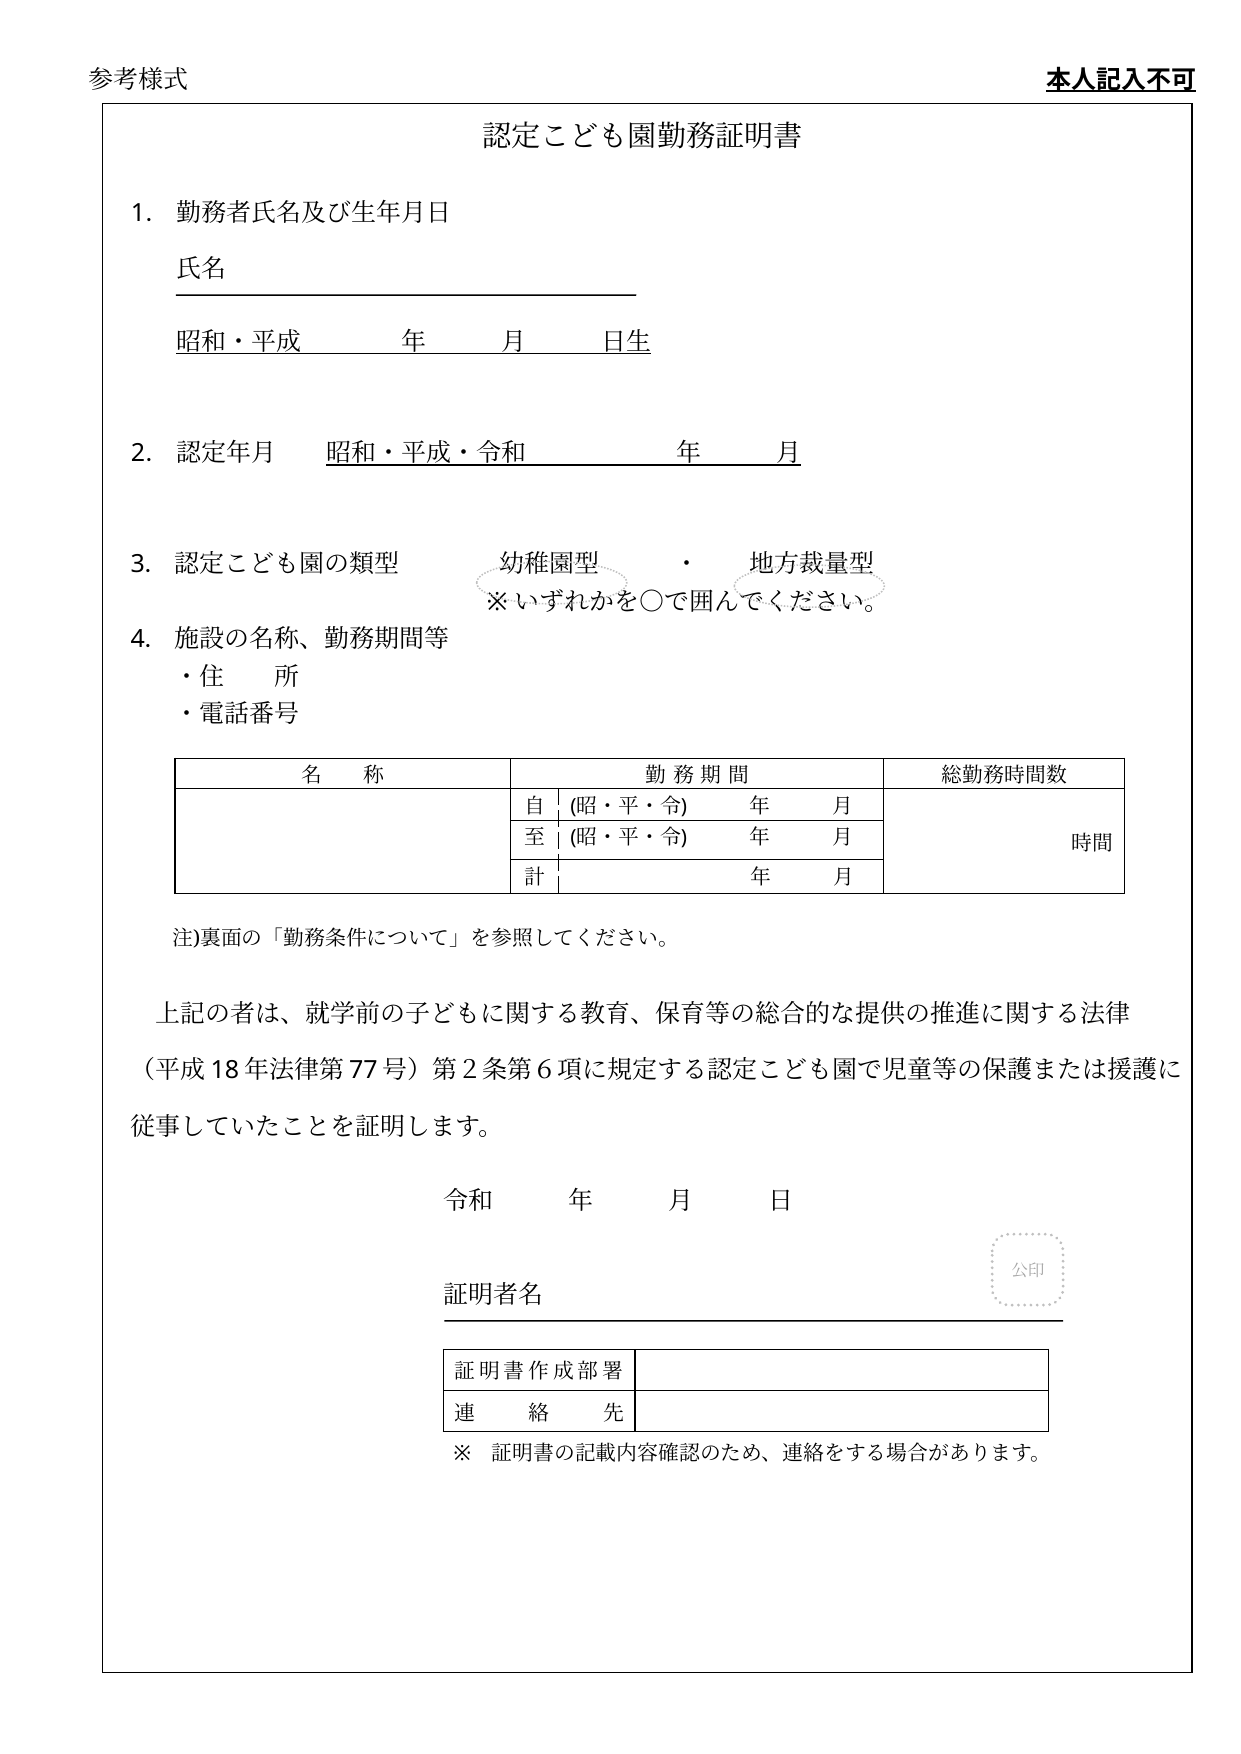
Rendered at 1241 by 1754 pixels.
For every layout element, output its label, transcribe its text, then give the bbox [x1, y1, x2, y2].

text 上記の者は、就学前の子どもに関する教育、保育等の総合的な提供の推進に関する法律 （平成18年法律第77号）第２条第６項に規定する認定こども園で児童等の保護または援護に従事していたことを証明します。 [130, 993, 1196, 1143]
text 注)裏面の「勤務条件について」を参照してください。 [172, 881, 1196, 956]
list 勤務者氏名及び生年月日 [131, 192, 1196, 230]
table_header 総勤務時間数 [884, 759, 1124, 788]
table_header 証明書作成部署 [444, 1350, 634, 1390]
table_cell 自 [511, 789, 559, 819]
table_cell 至 [511, 821, 559, 859]
text 令和 年 月 日 [443, 1180, 1196, 1217]
table_cell 計 [511, 860, 559, 892]
list 施設の名称、勤務期間等 ・住 所 ・電話番号 [130, 618, 1196, 731]
table_cell 連絡先 [444, 1391, 634, 1431]
table_cell 年 月 [559, 860, 883, 892]
list ※ いずれかを○で囲んでください。 [487, 581, 1196, 618]
text 氏名 [89, 248, 1196, 285]
table_cell (昭・平・令) 年 月 [559, 821, 883, 859]
table_cell (昭・平・令) 年 月 [559, 789, 883, 819]
table_cell [176, 789, 510, 892]
table_cell [636, 1391, 1048, 1431]
text 昭和・平成 年 月 日生 [89, 321, 1196, 359]
table_cell 時間 [884, 789, 1124, 892]
table_header 勤務期間 [511, 759, 883, 788]
text ※ 証明書の記載内容確認のため、連絡をする場合があります。 [89, 1432, 1196, 1470]
text 証明者名 [443, 1273, 1196, 1311]
text 参考様式 本人記入不可 [89, 59, 1196, 96]
list 認定年月 昭和・平成・令和 年 月 [131, 432, 1196, 469]
text 認定こども園勤務証明書 [89, 96, 1196, 171]
table_header 名称 [176, 759, 510, 788]
table_header [636, 1350, 1048, 1390]
list 認定こども園の類型 幼稚園型 ・ 地方裁量型 [130, 543, 1196, 581]
